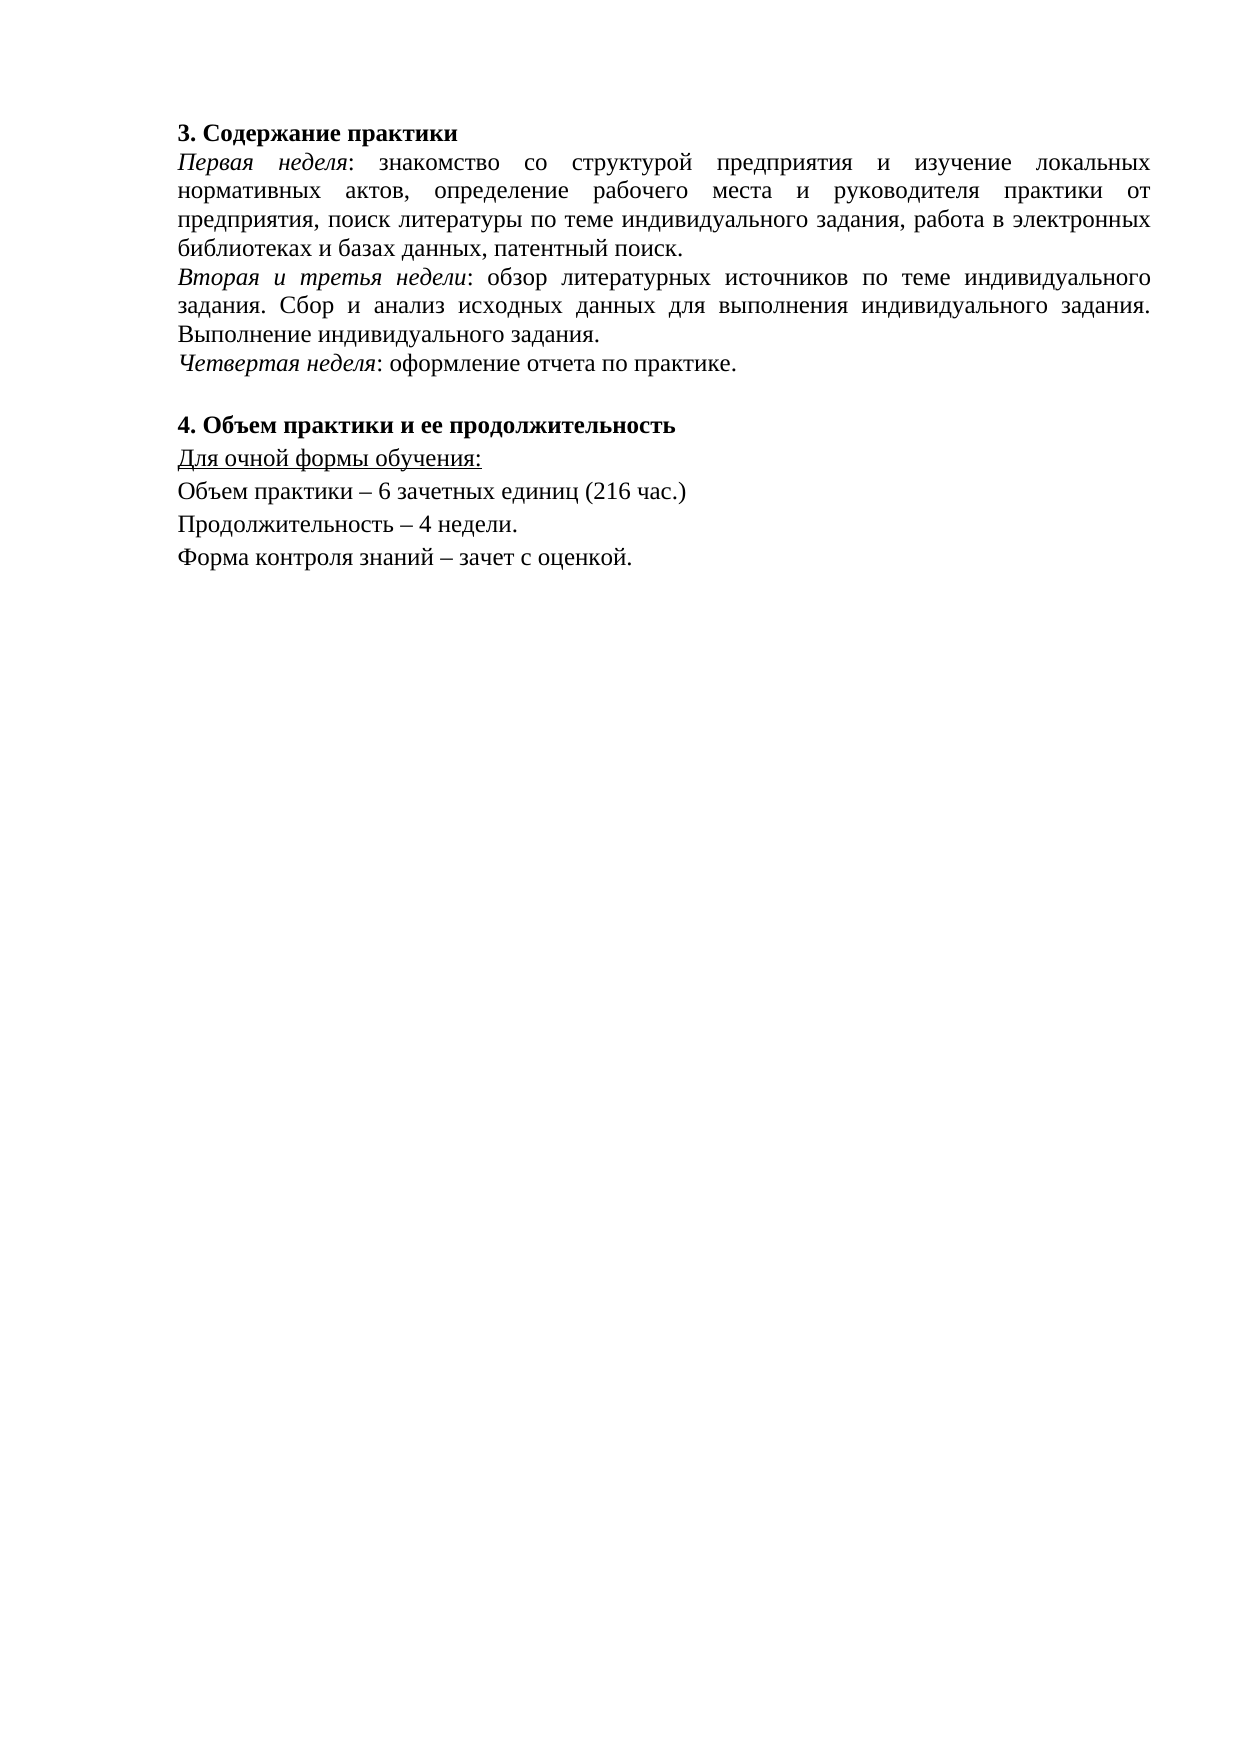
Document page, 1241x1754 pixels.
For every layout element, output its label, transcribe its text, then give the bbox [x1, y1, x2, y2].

text Объем практики – 6 зачетных единиц (216 час.) [177, 476, 1152, 505]
text Вторая и третья недели: обзор литературных источников по теме индивидуального задания. Сбор и анализ исходных данных для выполнения индивидуального задания. Выполнение индивидуального задания. [177, 262, 1152, 348]
text Первая неделя: знакомство со структурой предприятия и изучение локальных нормативных актов, определение рабочего места и руководителя практики от предприятия, поиск литературы по теме индивидуального задания, работа в электронных библиотеках и базах данных, патентный поиск. [177, 147, 1152, 262]
text Продолжительность – 4 недели. [177, 509, 1152, 538]
text Форма контроля знаний – зачет с оценкой. [177, 542, 1152, 571]
text 4. Объем практики и ее продолжительность [177, 410, 1152, 439]
text 3. Содержание практики [177, 118, 1152, 147]
text Четвертая неделя: оформление отчета по практике. [177, 348, 1152, 377]
text Для очной формы обучения: [177, 443, 1152, 472]
